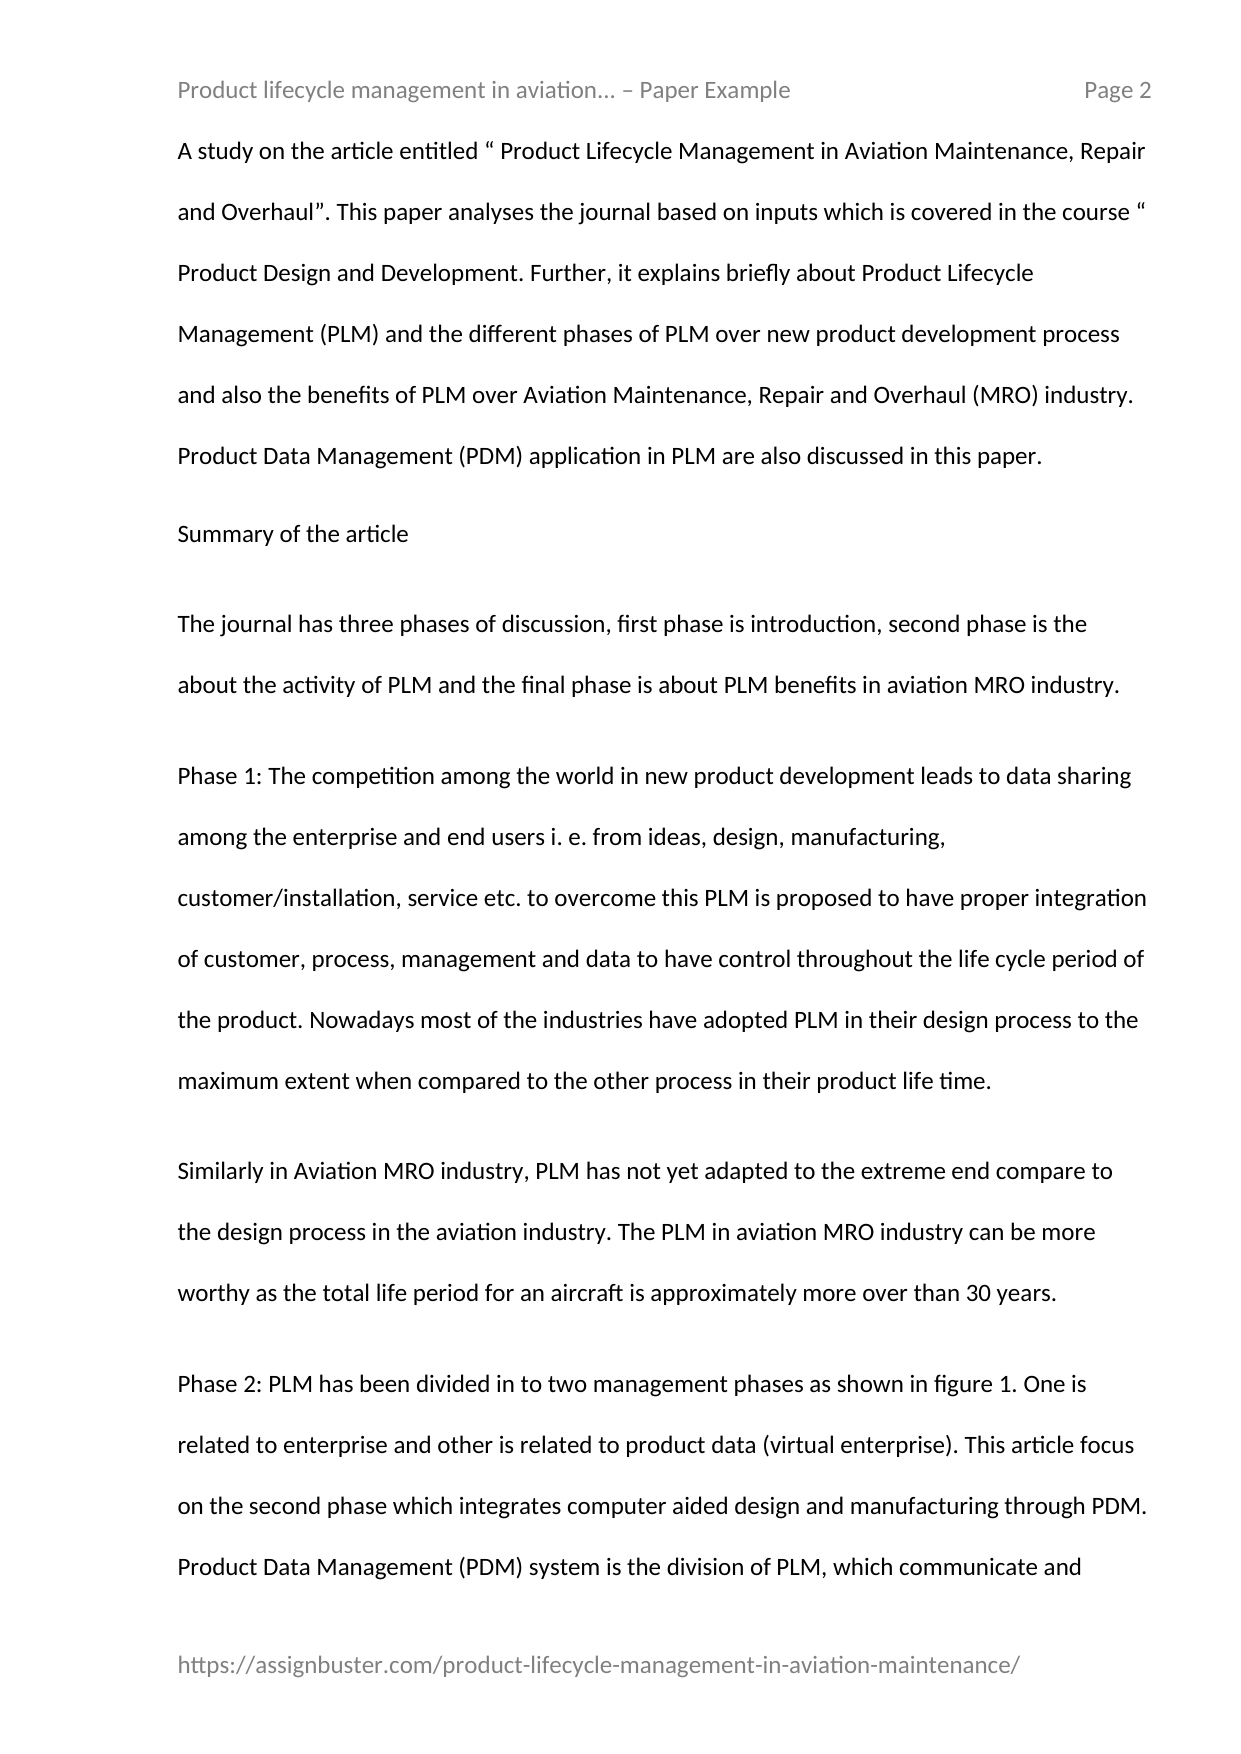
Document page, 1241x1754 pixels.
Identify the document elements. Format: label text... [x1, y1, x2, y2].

text A study on the article entitled “ Product Lifecycle Management in Aviation Maintenance, Repair and Overhaul”. This paper analyses the journal based on inputs which is covered in the course “ Product Design and Development. Further, it explains briefly about Product Lifecycle Management (PLM) and the different phases of PLM over new product development process and also the benefits of PLM over Aviation Maintenance, Repair and Overhaul (MRO) industry. Product Data Management (PDM) application in PLM are also discussed in this paper. [177, 135, 1152, 471]
text The journal has three phases of discussion, first phase is introduction, second phase is the about the activity of PLM and the final phase is about PLM benefits in aviation MRO industry. [177, 608, 1152, 700]
text Phase 1: The competition among the world in new product development leads to data sharing among the enterprise and end users i. e. from ideas, design, manufacturing, customer/installation, service etc. to overcome this PLM is proposed to have proper integration of customer, process, management and data to have control throughout the life cycle period of the product. Nowadays most of the industries have adopted PLM in their design process to the maximum extent when compared to the other process in their product life time. [177, 760, 1152, 1096]
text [177, 1368, 1152, 1582]
text Summary of the article [177, 518, 1152, 548]
text Similarly in Aviation MRO industry, PLM has not yet adapted to the extreme end compare to the design process in the aviation industry. The PLM in aviation MRO industry can be more worthy as the total life period for an aircraft is approximately more over than 30 years. [177, 1156, 1152, 1308]
